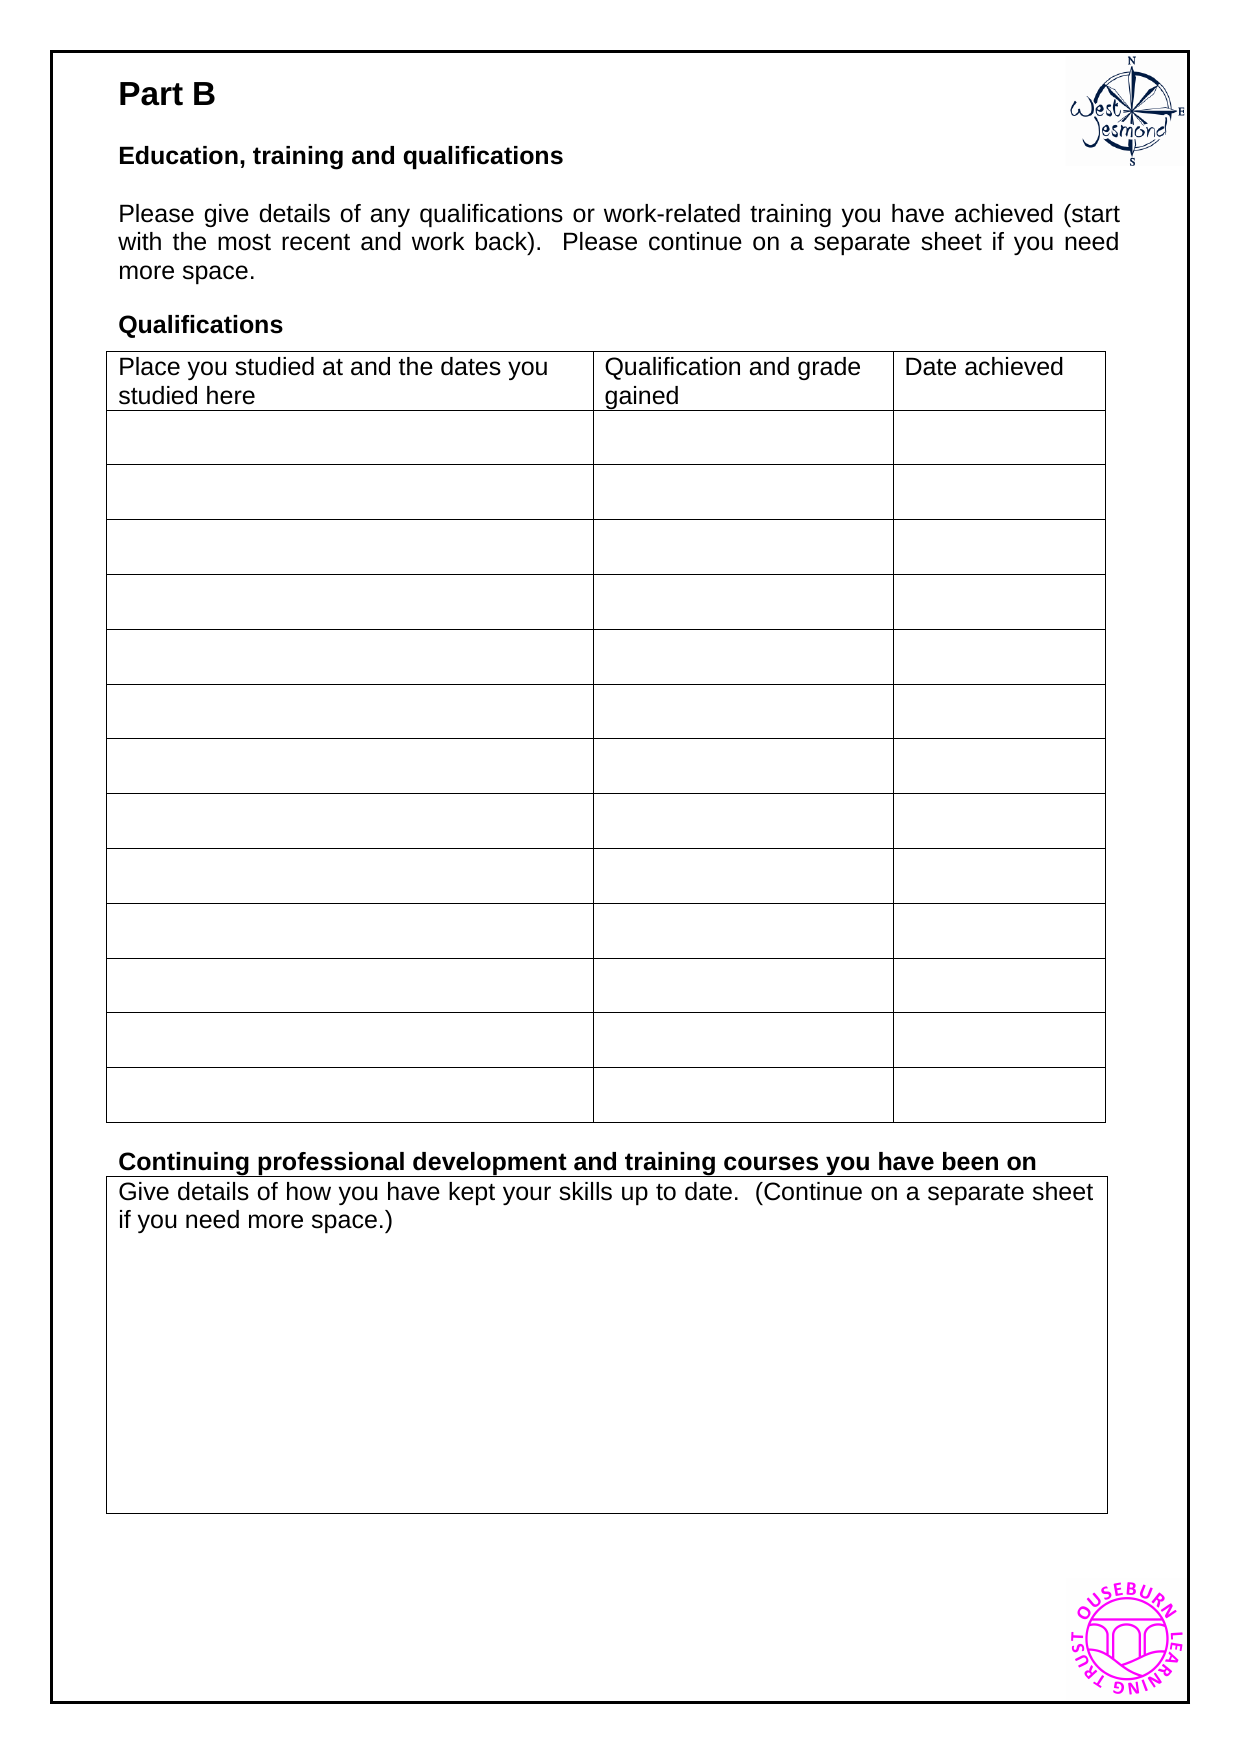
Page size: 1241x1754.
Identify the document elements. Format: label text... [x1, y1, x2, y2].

table_cell [594, 465, 893, 519]
table_cell [107, 849, 593, 903]
text Please give details of any qualifications or work-related training you have achieved (start with the most recent and work back). Please continue on a separate sheet if you need more space. [118, 198, 1122, 285]
table_cell [594, 575, 893, 629]
table_cell [594, 794, 893, 848]
table_cell [107, 794, 593, 848]
table_cell [107, 520, 593, 574]
table_cell [594, 904, 893, 957]
table_cell [594, 520, 893, 574]
picture [1065, 1578, 1187, 1700]
table_cell [894, 1068, 1105, 1122]
table_cell [107, 685, 593, 738]
table_cell [894, 630, 1105, 683]
text Part B [118, 74, 1065, 112]
table_header Give details of how you have kept your skills up to date. (Continue on a separate sheet if you need more space.) [107, 1177, 1107, 1513]
table_cell [107, 959, 593, 1012]
table_cell [594, 685, 893, 738]
table_cell [107, 411, 593, 464]
table_header Qualification and grade gained [594, 352, 893, 409]
table_cell [894, 739, 1105, 793]
table_cell [894, 794, 1105, 848]
table_cell [594, 1068, 893, 1122]
table_cell [894, 904, 1105, 957]
table_cell [107, 465, 593, 519]
picture [1065, 56, 1185, 166]
table_cell [594, 849, 893, 903]
table_cell [107, 1013, 593, 1067]
table_header Date achieved [894, 352, 1105, 409]
table_cell [894, 685, 1105, 738]
table_cell [594, 411, 893, 464]
table_cell [894, 411, 1105, 464]
table_cell [594, 630, 893, 683]
table_cell [594, 1013, 893, 1067]
table_cell [894, 575, 1105, 629]
table_cell [894, 959, 1105, 1012]
subtitle Qualifications [118, 310, 1122, 338]
table_cell [894, 465, 1105, 519]
table_cell [107, 630, 593, 683]
table_cell [107, 1068, 593, 1122]
table_header Place you studied at and the dates you studied here [107, 352, 593, 409]
table_cell [894, 1013, 1105, 1067]
table_cell [107, 739, 593, 793]
table_cell [894, 849, 1105, 903]
table_cell [594, 739, 893, 793]
table_cell [107, 575, 593, 629]
table_cell [107, 904, 593, 957]
text Continuing professional development and training courses you have been on [118, 1147, 1122, 1176]
table_cell [594, 959, 893, 1012]
text Education, training and qualifications [118, 141, 1122, 170]
table_cell [894, 520, 1105, 574]
